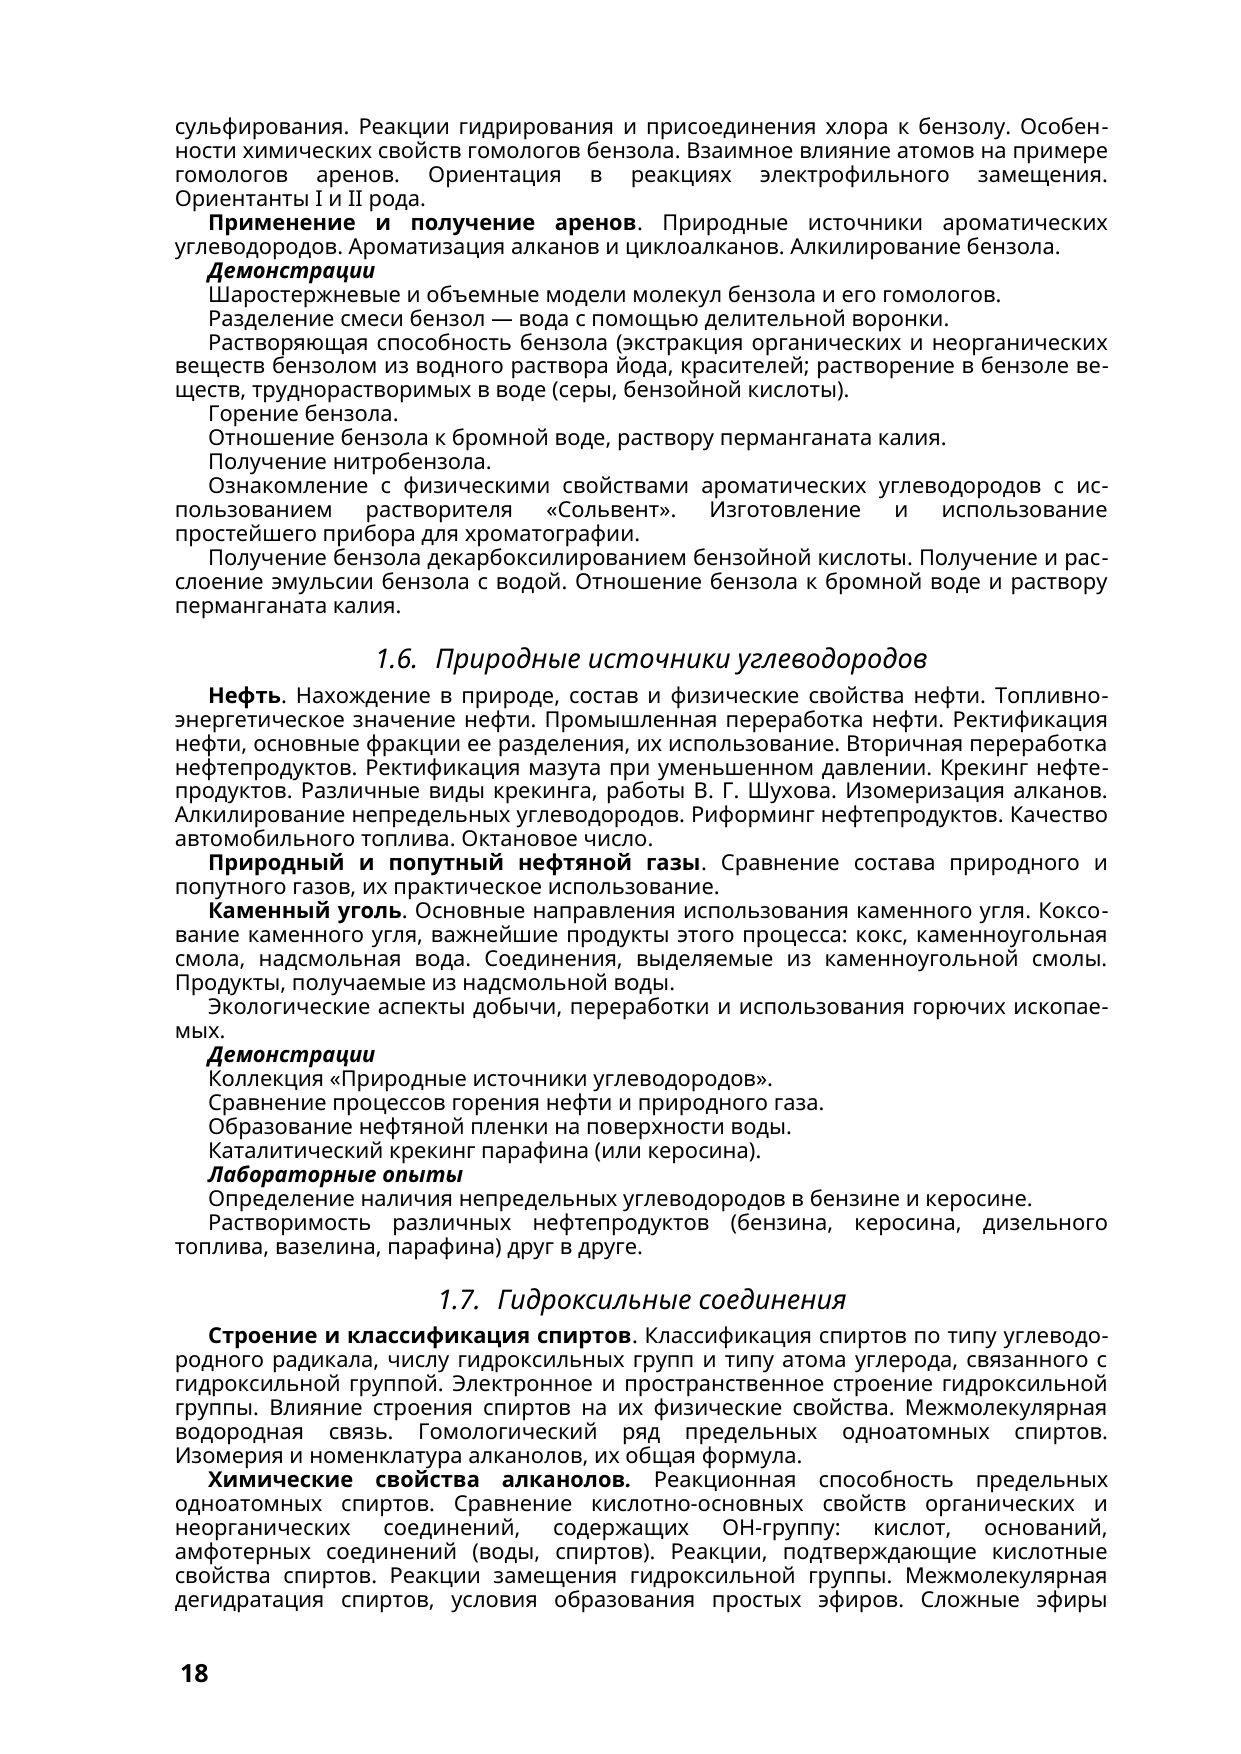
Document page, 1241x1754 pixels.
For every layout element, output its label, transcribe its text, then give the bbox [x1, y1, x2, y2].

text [174, 1468, 1108, 1612]
text Получение бензола декарбоксилированием бензойной кислоты. Получение и расслоение эмульсии бензола с водой. Отношение бензола к бромной воде и раствору перманганата калия. [174, 546, 1108, 618]
text Разделение смеси бензол — вода с помощью делительной воронки. [174, 307, 1108, 331]
text Коллекция «Природные источники углеводородов». [174, 1067, 1108, 1091]
text Природный и попутный нефтяной газы. Сравнение состава природного и попутного газов, их практическое использование. [174, 852, 1108, 899]
text Применение и получение аренов. Природные источники ароматических углеводородов. Ароматизация алканов и циклоалканов. Алкилирование бензола. [174, 211, 1108, 259]
text Нефть. Нахождение в природе, состав и физические свойства нефти. Топливноэнергетическое значение нефти. Промышленная переработка нефти. Ректификация нефти, основные фракции ее разделения, их использование. Вторичная переработка нефтепродуктов. Ректификация мазута при уменьшенном давлении. Крекинг нефтепродуктов. Различные виды крекинга, работы В. Г. Шухова. Изомеризация алканов. Алкилирование непредельных углеводородов. Риформинг нефтепродуктов. Качество автомобильного топлива. Октановое число. [174, 684, 1108, 852]
text Каменный уголь. Основные направления использования каменного угля. Коксование каменного угля, важнейшие продукты этого процесса: кокс, каменноугольная смола, надсмольная вода. Соединения, выделяемые из каменноугольной смолы. Продукты, получаемые из надсмольной воды. [174, 899, 1108, 995]
text Экологические аспекты добычи, переработки и использования горючих ископаемых. [174, 995, 1108, 1043]
text Растворяющая способность бензола (экстракция органических и неорганических веществ бензолом из водного раствора йода, красителей; растворение в бензоле веществ, труднорастворимых в воде (серы, бензойной кислоты). [174, 331, 1108, 403]
text Растворимость различных нефтепродуктов (бензина, керосина, дизельного топлива, вазелина, парафина) друг в друге. [174, 1211, 1108, 1259]
text Шаростержневые и объемные модели молекул бензола и его гомологов. [174, 283, 1108, 307]
text Демонстрации [174, 1043, 1108, 1067]
text Ознакомление с физическими свойствами ароматических углеводородов с использованием растворителя «Сольвент». Изготовление и использование простейшего прибора для хроматографии. [174, 474, 1108, 546]
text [174, 115, 1108, 211]
list Гидроксильные соединения [437, 1288, 1108, 1315]
text Строение и классификация спиртов. Классификация спиртов по типу углеводородного радикала, числу гидроксильных групп и типу атома углерода, связанного с гидроксильной группой. Электронное и пространственное строение гидроксильной группы. Влияние строения спиртов на их физические свойства. Межмолекулярная водородная связь. Гомологический ряд предельных одноатомных спиртов. Изомерия и номенклатура алканолов, их общая формула. [174, 1324, 1108, 1468]
text Каталитический крекинг парафина (или керосина). [174, 1139, 1108, 1163]
text Лабораторные опыты [174, 1163, 1108, 1187]
text Образование нефтяной пленки на поверхности воды. [174, 1115, 1108, 1139]
text Демонстрации [174, 259, 1108, 283]
text Горение бензола. [174, 403, 1108, 427]
text Сравнение процессов горения нефти и природного газа. [174, 1091, 1108, 1115]
text Отношение бензола к бромной воде, раствору перманганата калия. [174, 427, 1108, 451]
text Получение нитробензола. [174, 451, 1108, 474]
text Определение наличия непредельных углеводородов в бензине и керосине. [174, 1187, 1108, 1211]
list Природные источники углеводородов [374, 647, 1108, 674]
